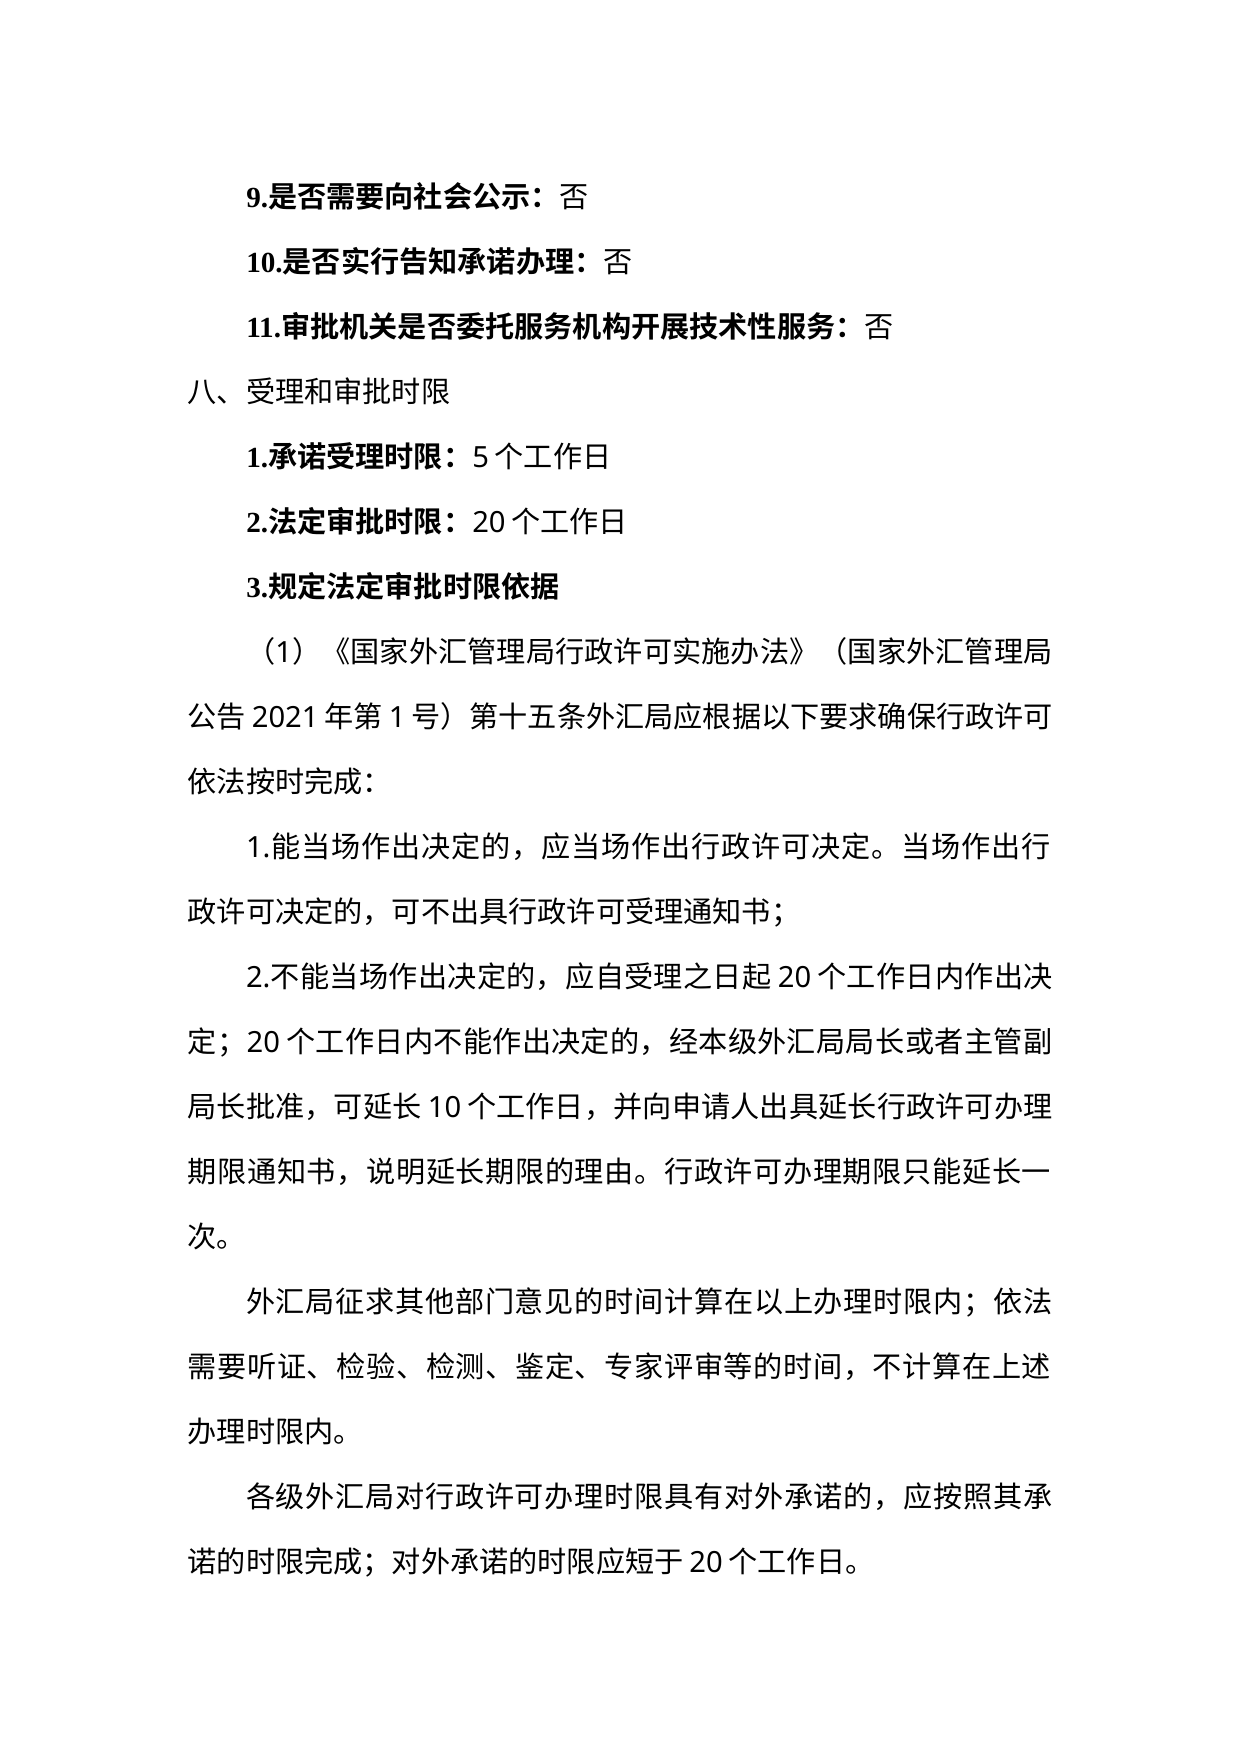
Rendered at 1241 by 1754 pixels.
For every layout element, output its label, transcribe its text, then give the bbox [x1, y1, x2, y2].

text （1）《国家外汇管理局行政许可实施办法》（国家外汇管理局公告2021年第1号）第十五条外汇局应根据以下要求确保行政许可依法按时完成： [187, 617, 1053, 812]
text 1.能当场作出决定的，应当场作出行政许可决定。当场作出行政许可决定的，可不出具行政许可受理通知书； [187, 812, 1053, 942]
text 11.审批机关是否委托服务机构开展技术性服务：否 [187, 292, 1053, 357]
text 10.是否实行告知承诺办理：否 [187, 227, 1053, 292]
text 外汇局征求其他部门意见的时间计算在以上办理时限内；依法需要听证、检验、检测、鉴定、专家评审等的时间，不计算在上述办理时限内。 [187, 1267, 1053, 1462]
text 八、受理和审批时限 [187, 357, 1053, 422]
text 3.规定法定审批时限依据 [187, 552, 1053, 617]
text 各级外汇局对行政许可办理时限具有对外承诺的，应按照其承诺的时限完成；对外承诺的时限应短于20个工作日。 [187, 1462, 1053, 1592]
text 2.法定审批时限：20个工作日 [187, 487, 1053, 552]
text 9.是否需要向社会公示：否 [187, 162, 1053, 227]
text 1.承诺受理时限：5个工作日 [187, 422, 1053, 487]
text 2.不能当场作出决定的，应自受理之日起20个工作日内作出决定；20个工作日内不能作出决定的，经本级外汇局局长或者主管副局长批准，可延长10个工作日，并向申请人出具延长行政许可办理期限通知书，说明延长期限的理由。行政许可办理期限只能延长一次。 [187, 942, 1053, 1267]
